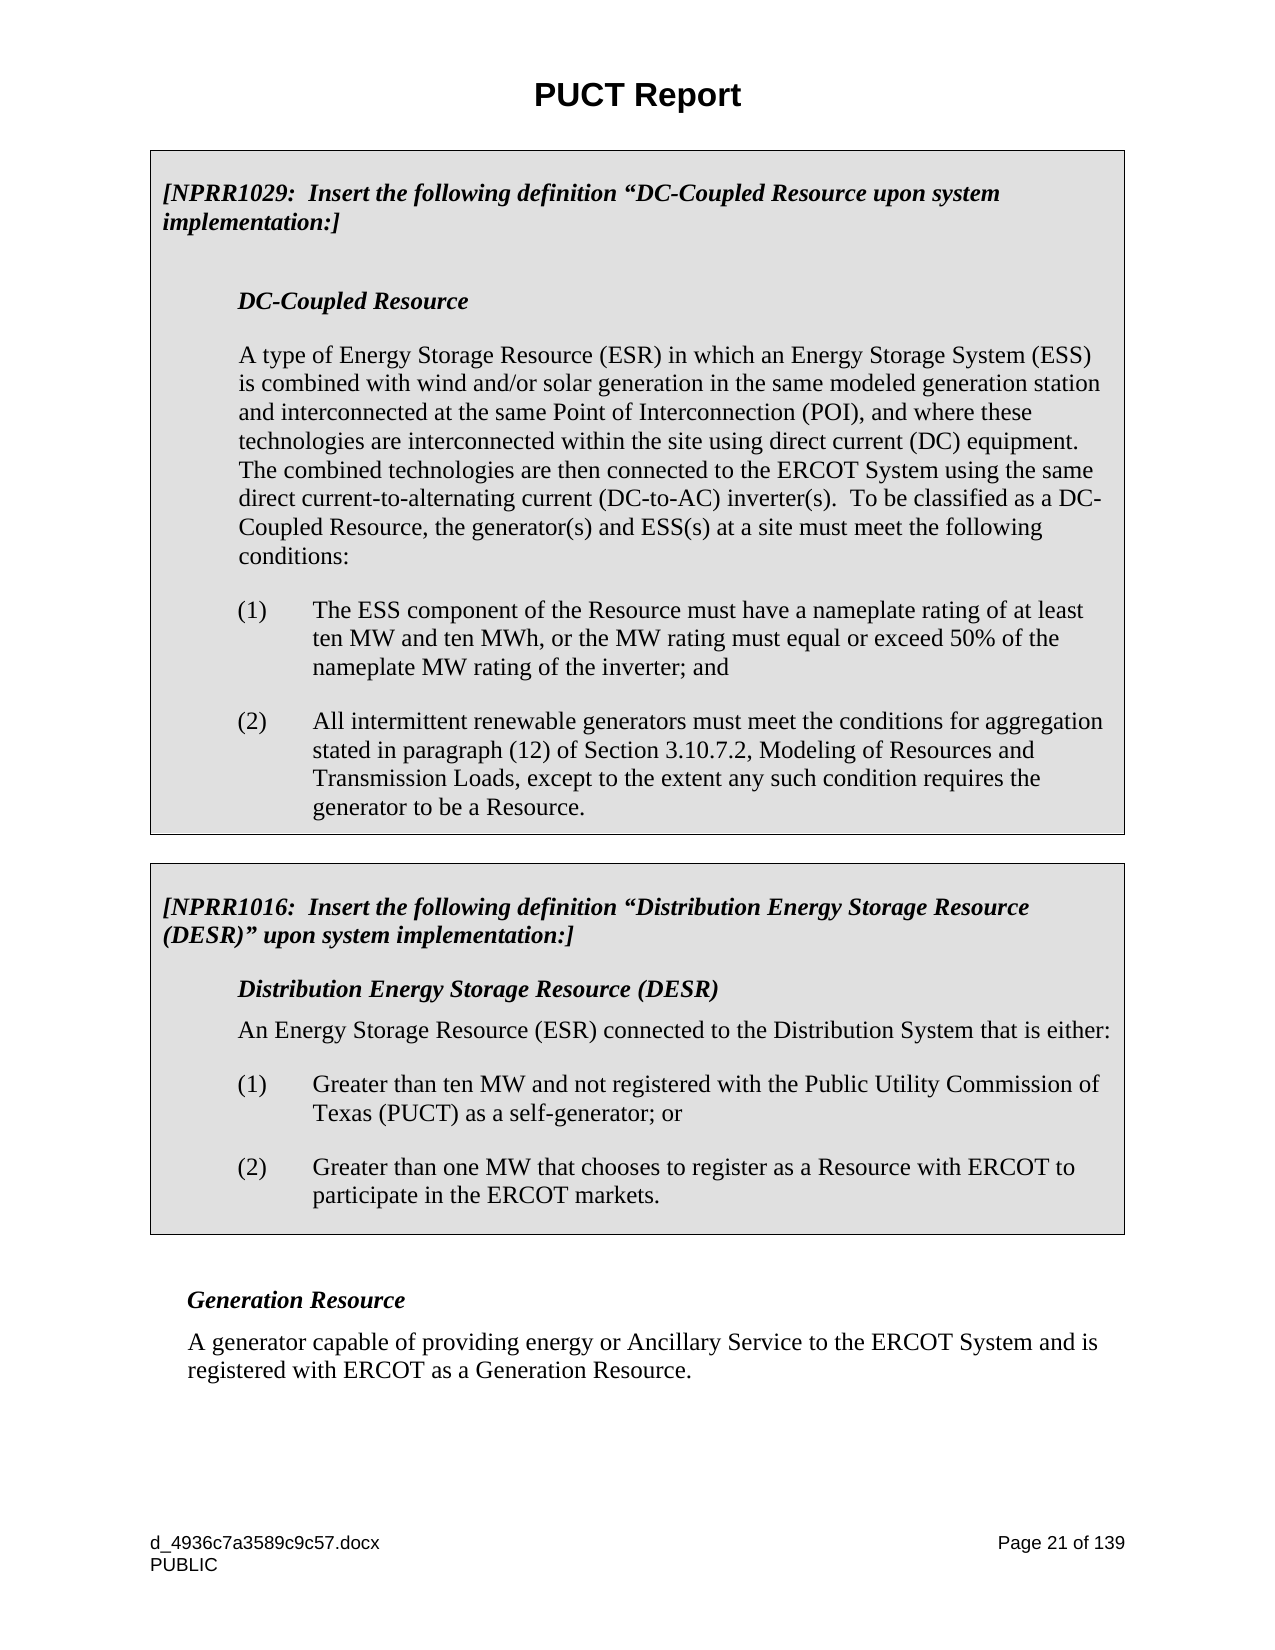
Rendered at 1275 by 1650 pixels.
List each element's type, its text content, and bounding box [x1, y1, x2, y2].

table_header [NPRR1016: Insert the following definition “Distribution Energy Storage Resource (DESR)” upon system implementation:] Distribution Energy Storage Resource (DESR) An Energy Storage Resource (ESR) connected to the Distribution System that is either: (1) Greater than ten MW and not registered with the Public Utility Commission of Texas (PUCT) as a self-generator; or (2) Greater than one MW that chooses to register as a Resource with ERCOT to participate in the ERCOT markets. [151, 864, 1124, 1234]
table_header [NPRR1029: Insert the following definition “DC-Coupled Resource upon system implementation:] DC-Coupled Resource A type of Energy Storage Resource (ESR) in which an Energy Storage System (ESS) is combined with wind and/or solar generation in the same modeled generation station and interconnected at the same Point of Interconnection (POI), and where these technologies are interconnected within the site using direct current (DC) equipment. The combined technologies are then connected to the ERCOT System using the same direct current-to-alternating current (DC-to-AC) inverter(s). To be classified as a DC-Coupled Resource, the generator(s) and ESS(s) at a site must meet the following conditions: (1) The ESS component of the Resource must have a nameplate rating of at least ten MW and ten MWh, or the MW rating must equal or exceed 50% of the nameplate MW rating of the inverter; and (2) All intermittent renewable generators must meet the conditions for aggregation stated in paragraph (12) of Section 3.10.7.2, Modeling of Resources and Transmission Loads, except to the extent any such condition requires the generator to be a Resource. [151, 151, 1124, 833]
text Generation Resource [187, 1285, 1125, 1314]
text A generator capable of providing energy or Ancillary Service to the ERCOT System and is registered with ERCOT as a Generation Resource. [187, 1327, 1125, 1384]
